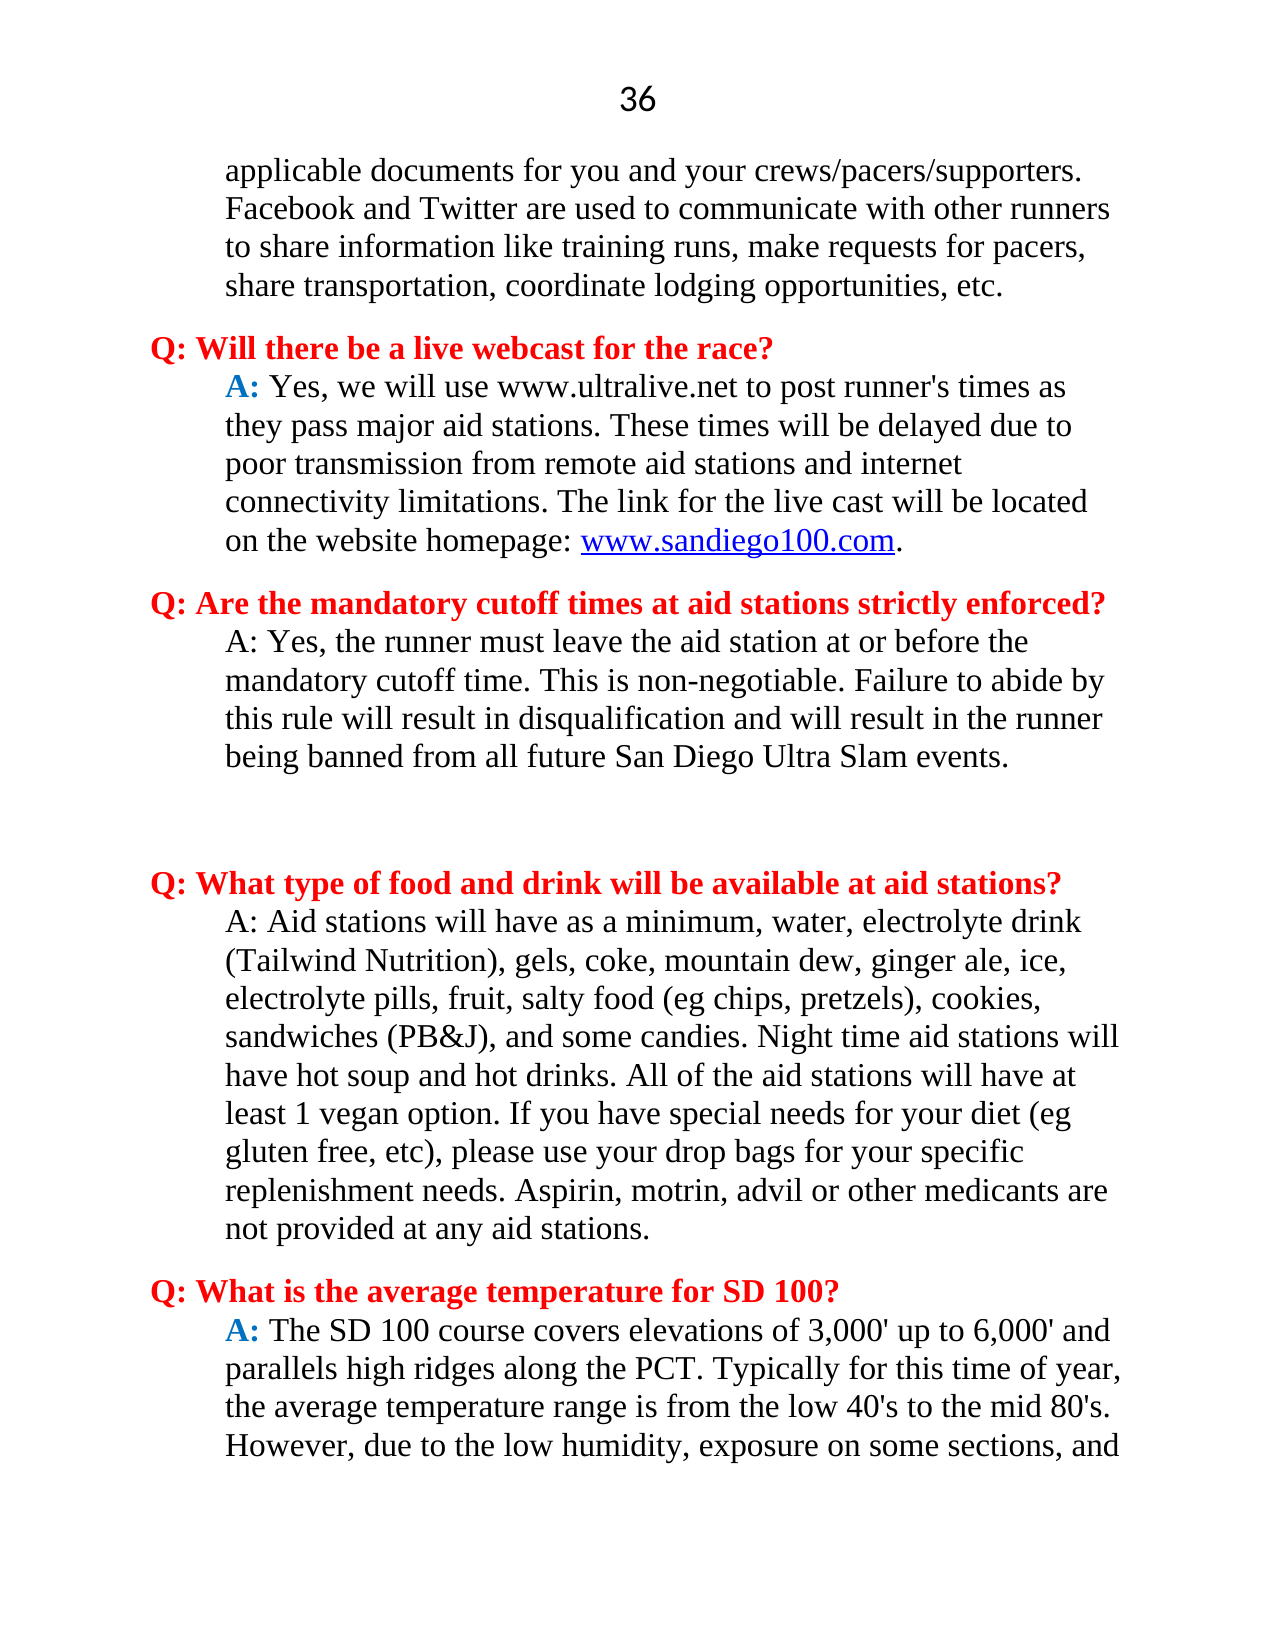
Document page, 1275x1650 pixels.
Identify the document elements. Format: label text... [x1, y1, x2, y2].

text Q: What type of food and drink will be available at aid stations? [150, 863, 1125, 902]
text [225, 150, 1125, 303]
text A: Aid stations will have as a minimum, water, electrolyte drink (Tailwind Nutrition), gels, coke, mountain dew, ginger ale, ice, electrolyte pills, fruit, salty food (eg chips, pretzels), cookies, sandwiches (PB&J), and some candies. Night time aid stations will have hot soup and hot drinks. All of the aid stations will have at least 1 vegan option. If you have special needs for your diet (eg gluten free, etc), please use your drop bags for your specific replenishment needs. Aspirin, motrin, advil or other medicants are not provided at any aid stations. [225, 902, 1125, 1247]
text Q: Will there be a live webcast for the race? [150, 328, 1125, 367]
text A: Yes, we will use www.ultralive.net to post runner's times as they pass major aid stations. These times will be delayed due to poor transmission from remote aid stations and internet connectivity limitations. The link for the live cast will be located on the website homepage: www.sandiego100.com. [225, 367, 1125, 558]
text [225, 1310, 1125, 1463]
text Q: Are the mandatory cutoff times at aid stations strictly enforced? [150, 583, 1125, 622]
text Q: What is the average temperature for SD 100? [150, 1272, 1125, 1310]
text A: Yes, the runner must leave the aid station at or before the mandatory cutoff time. This is non-negotiable. Failure to abide by this rule will result in disqualification and will result in the runner being banned from all future San Diego Ultra Slam events. [225, 622, 1125, 775]
